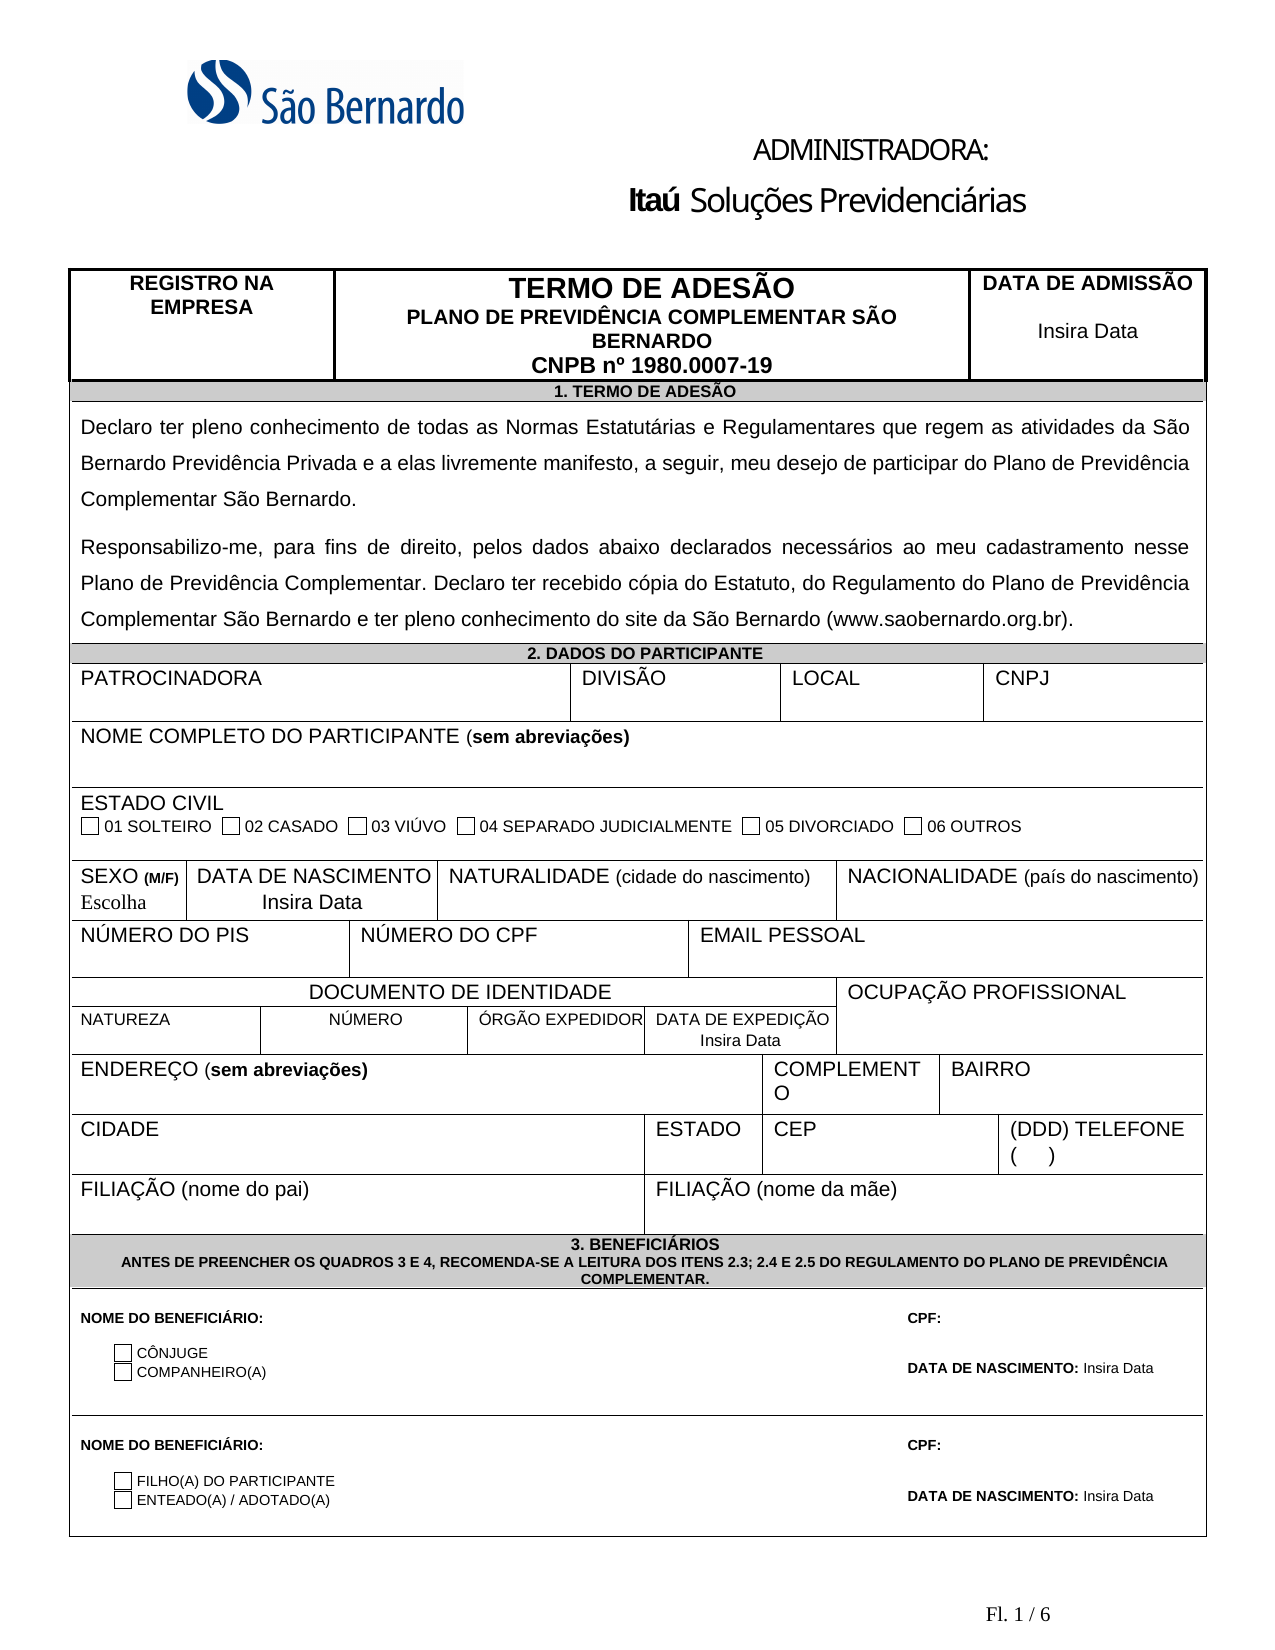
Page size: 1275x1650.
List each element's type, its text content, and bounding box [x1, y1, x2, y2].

table_cell DIVISÃO [571, 664, 780, 721]
table_cell ESTADO [645, 1115, 762, 1173]
table_header DATA DE ADMISSÃO [971, 271, 1204, 379]
table_cell FILIAÇÃO (nome do pai) [70, 1174, 644, 1234]
text Itaú Soluções Previdenciárias [337, 168, 1088, 222]
table_cell DATA DE NASCIMENTO [187, 861, 437, 920]
table_cell CNPJ [984, 663, 1206, 721]
table_cell NATURALIDADE (cidade do nascimento) [438, 861, 836, 920]
table_cell NOME DO BENEFICIÁRIO: CÔNJUGE COMPANHEIRO(A) [70, 1288, 896, 1415]
table_header REGISTRO NA EMPRESA [71, 271, 333, 379]
table_cell 2. DADOS DO PARTICIPANTE [70, 643, 1206, 663]
table_cell ENDEREÇO (sem abreviações) [70, 1054, 762, 1113]
table_cell NATUREZA [70, 1006, 260, 1054]
table_cell Declaro ter pleno conhecimento de todas as Normas Estatutárias e Regulamentares que regem as atividades da São Bernardo Previdência Privada e a elas livremente manifesto, a seguir, meu desejo de participar do Plano de Previdência Complementar São Bernardo. Responsabilizo-me, para fins de direito, pelos dados abaixo declarados necessários ao meu cadastramento nesse Plano de Previdência Complementar. Declaro ter recebido cópia do Estatuto, do Regulamento do Plano de Previdência Complementar São Bernardo e ter pleno conhecimento do site da São Bernardo (www.saobernardo.org.br). [70, 401, 1206, 643]
table_cell CPF: DATA DE NASCIMENTO: [896, 1288, 1206, 1415]
table_cell OCUPAÇÃO PROFISSIONAL [837, 977, 1206, 1054]
table_cell COMPLEMENTO [763, 1055, 939, 1113]
picture [187, 60, 464, 124]
table_cell (DDD) TELEFONE ( ) [999, 1114, 1206, 1173]
table_cell BAIRRO [940, 1054, 1206, 1113]
table_cell NÚMERO DO PIS [70, 920, 349, 977]
table_cell FILIAÇÃO (nome da mãe) [645, 1174, 1206, 1234]
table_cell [70, 1415, 896, 1536]
table_header TERMO DE ADESÃO PLANO DE PREVIDÊNCIA COMPLEMENTAR SÃO BERNARDO CNPB nº 1980.0007-19 [336, 271, 968, 379]
text ADMINISTRADORA: [458, 72, 1117, 168]
table_cell CIDADE [70, 1114, 644, 1173]
table_cell NACIONALIDADE (país do nascimento) [837, 860, 1206, 920]
table_cell ÓRGÃO EXPEDIDOR [468, 1007, 644, 1054]
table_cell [896, 1415, 1206, 1536]
table_cell SEXO (M/F) [70, 860, 186, 920]
table_cell PATROCINADORA [70, 663, 570, 721]
table_cell 3. BENEFICIÁRIOS ANTES DE PREENCHER OS QUADROS 3 E 4, RECOMENDA-SE A LEITURA DOS ITENS 2.3; 2.4 E 2.5 DO REGULAMENTO DO PLANO DE PREVIDÊNCIA COMPLEMENTAR. [70, 1234, 1206, 1287]
table_cell DOCUMENTO DE IDENTIDADE [70, 977, 836, 1006]
table_cell NOME COMPLETO DO PARTICIPANTE (sem abreviações) [70, 721, 1206, 787]
table_cell ESTADO CIVIL 01 SOLTEIRO 02 CASADO 03 VIÚVO 04 SEPARADO JUDICIALMENTE 05 DIVORCIADO 06 OUTROS [70, 787, 1206, 860]
table_cell EMAIL PESSOAL [689, 920, 1206, 977]
table_cell 1. TERMO DE ADESÃO [70, 379, 1206, 401]
table_cell NÚMERO [261, 1007, 467, 1054]
table_cell CEP [763, 1115, 998, 1173]
table_cell DATA DE EXPEDIÇÃO [645, 1007, 836, 1054]
table_cell NÚMERO DO CPF [350, 921, 688, 977]
table_cell LOCAL [781, 664, 983, 721]
